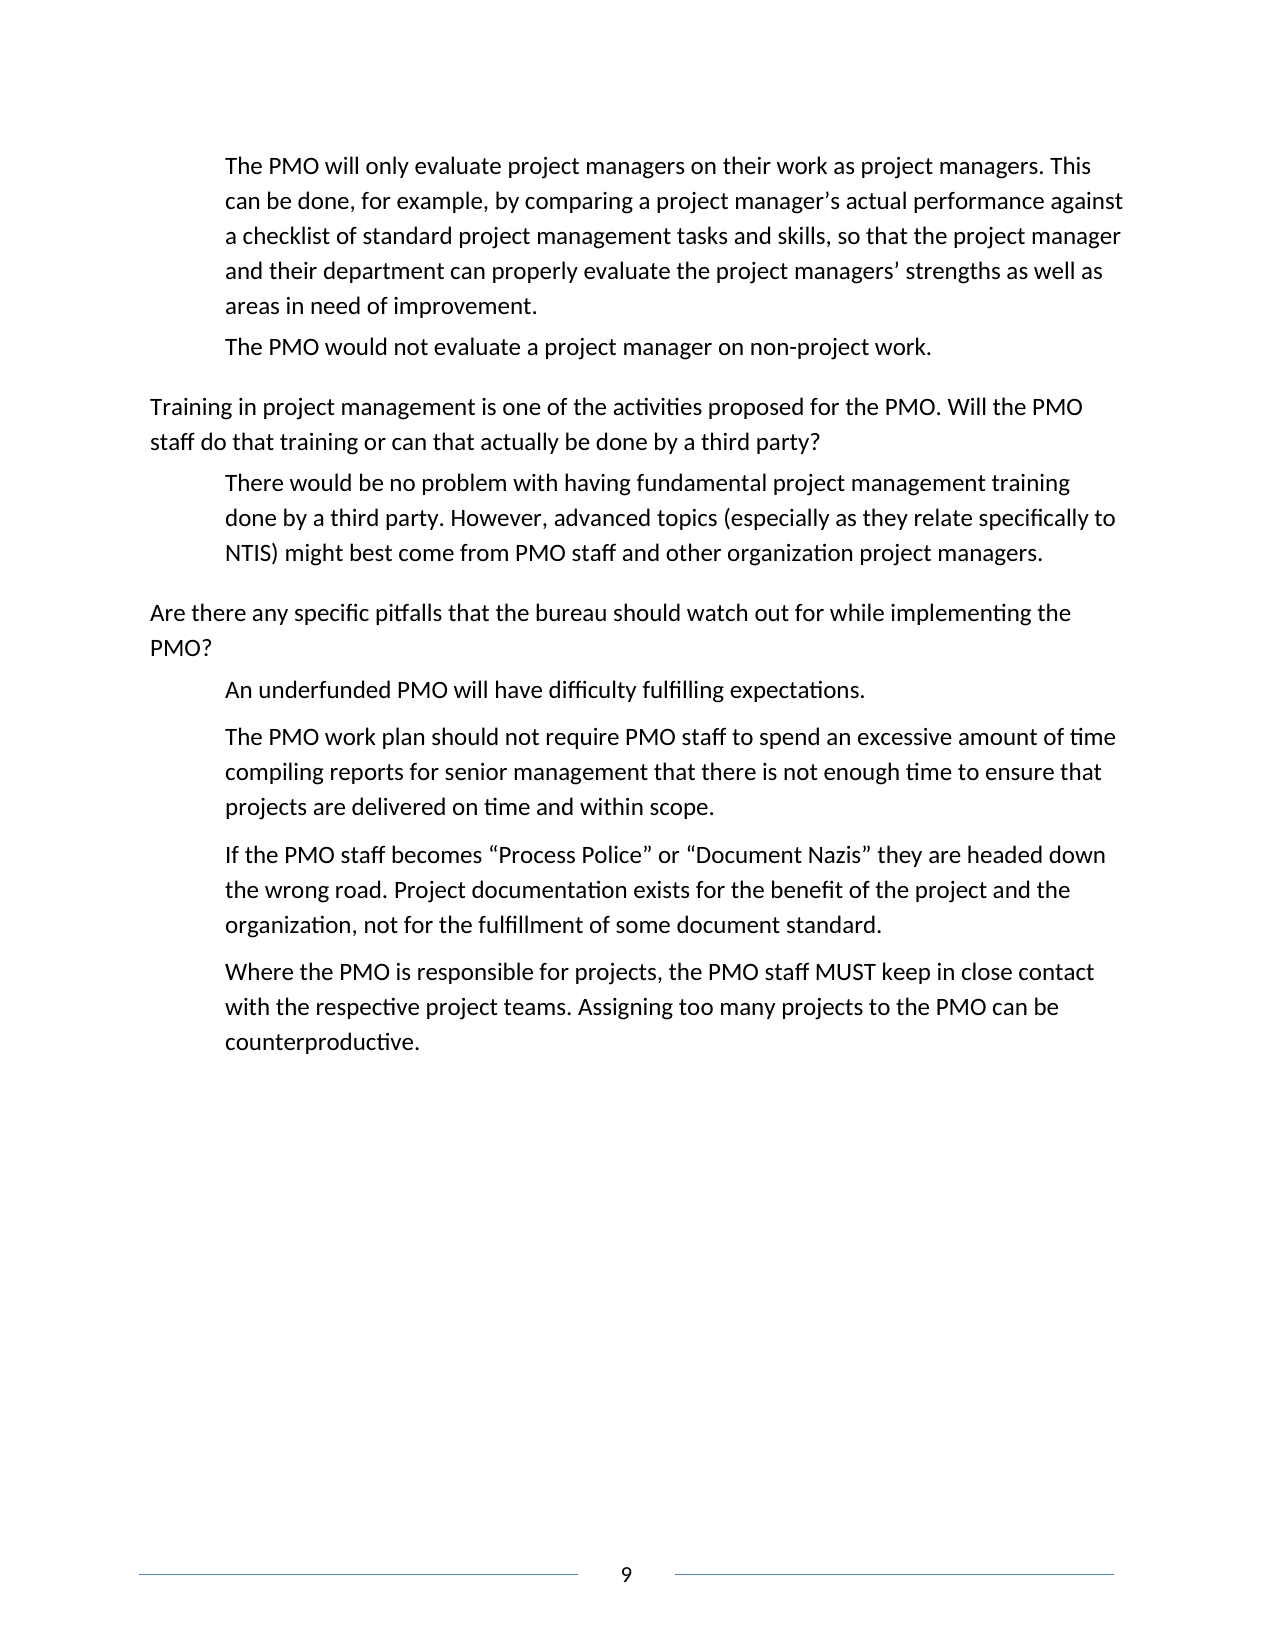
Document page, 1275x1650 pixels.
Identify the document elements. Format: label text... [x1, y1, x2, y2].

text Are there any specific pitfalls that the bureau should watch out for while implementing the PMO? [150, 597, 1125, 663]
text An underfunded PMO will have difficulty fulfilling expectations. [225, 674, 1125, 704]
text The PMO work plan should not require PMO staff to spend an excessive amount of time compiling reports for senior management that there is not enough time to ensure that projects are delivered on time and within scope. [225, 721, 1125, 822]
text The PMO will only evaluate project managers on their work as project managers. This can be done, for example, by comparing a project manager’s actual performance against a checklist of standard project management tasks and skills, so that the project manager and their department can properly evaluate the project managers’ strengths as well as areas in need of improvement. [225, 150, 1125, 321]
text Where the PMO is responsible for projects, the PMO staff MUST keep in close contact with the respective project teams. Assigning too many projects to the PMO can be counterproductive. [225, 956, 1125, 1057]
text The PMO would not evaluate a project manager on non-project work. [225, 331, 1125, 362]
text Training in project management is one of the activities proposed for the PMO. Will the PMO staff do that training or can that actually be done by a third party? [150, 391, 1125, 457]
text If the PMO staff becomes “Process Police” or “Document Nazis” they are headed down the wrong road. Project documentation exists for the benefit of the project and the organization, not for the fulfillment of some document standard. [225, 839, 1125, 939]
text There would be no problem with having fundamental project management training done by a third party. However, advanced topics (especially as they relate specifically to NTIS) might best come from PMO staff and other organization project managers. [225, 467, 1125, 568]
